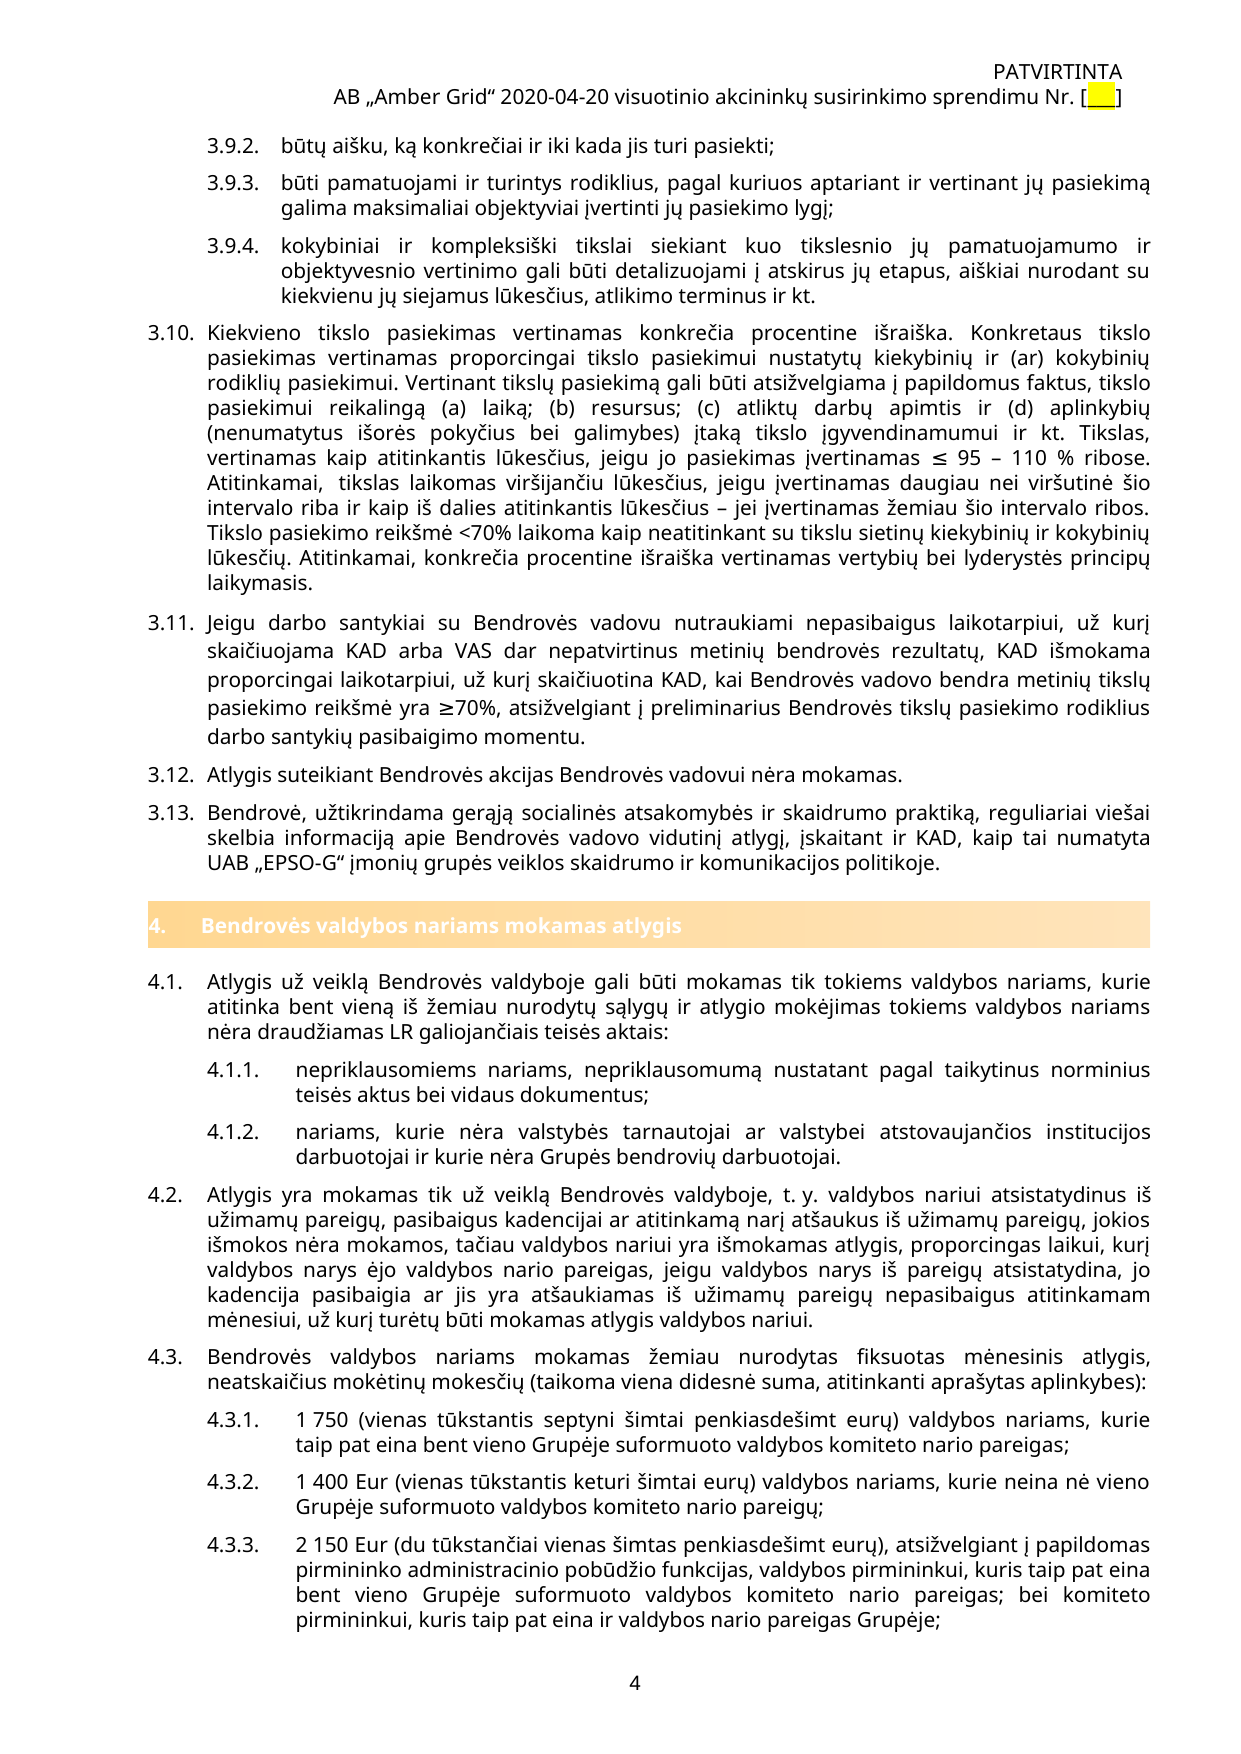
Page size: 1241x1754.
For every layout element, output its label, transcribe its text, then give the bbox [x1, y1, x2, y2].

list 1 400 Eur (vienas tūkstantis keturi šimtai eurų) valdybos nariams, kurie neina nė vieno Grupėje suformuoto valdybos komiteto nario pareigų; [207, 1469, 1152, 1519]
list Atlygis yra mokamas tik už veiklą Bendrovės valdyboje, t. y. valdybos nariui atsistatydinus iš užimamų pareigų, pasibaigus kadencijai ar atitinkamą narį atšaukus iš užimamų pareigų, jokios išmokos nėra mokamos, tačiau valdybos nariui yra išmokamas atlygis, proporcingas laikui, kurį valdybos narys ėjo valdybos nario pareigas, jeigu valdybos narys iš pareigų atsistatydina, jo kadencija pasibaigia ar jis yra atšaukiamas iš užimamų pareigų nepasibaigus atitinkamam mėnesiui, už kurį turėtų būti mokamas atlygis valdybos nariui. [148, 1182, 1152, 1332]
list 1 750 (vienas tūkstantis septyni šimtai penkiasdešimt eurų) valdybos nariams, kurie taip pat eina bent vieno Grupėje suformuoto valdybos komiteto nario pareigas; [207, 1407, 1152, 1457]
list Atlygis suteikiant Bendrovės akcijas Bendrovės vadovui nėra mokamas. [148, 763, 1152, 788]
list Kiekvieno tikslo pasiekimas vertinamas konkrečia procentine išraiška. Konkretaus tikslo pasiekimas vertinamas proporcingai tikslo pasiekimui nustatytų kiekybinių ir (ar) kokybinių rodiklių pasiekimui. Vertinant tikslų pasiekimą gali būti atsižvelgiama į papildomus faktus, tikslo pasiekimui reikalingą (a) laiką; (b) resursus; (c) atliktų darbų apimtis ir (d) aplinkybių (nenumatytus išorės pokyčius bei galimybes) įtaką tikslo įgyvendinamumui ir kt. Tikslas, vertinamas kaip atitinkantis lūkesčius, jeigu jo pasiekimas įvertinamas ≤ 95 – 110 % ribose. Atitinkamai, tikslas laikomas viršijančiu lūkesčius, jeigu įvertinamas daugiau nei viršutinė šio intervalo riba ir kaip iš dalies atitinkantis lūkesčius – jei įvertinamas žemiau šio intervalo ribos. Tikslo pasiekimo reikšmė <70% laikoma kaip neatitinkant su tikslu sietinų kiekybinių ir kokybinių lūkesčių. Atitinkamai, konkrečia procentine išraiška vertinamas vertybių bei lyderystės principų laikymasis. [148, 321, 1152, 596]
list Bendrovė, užtikrindama gerąją socialinės atsakomybės ir skaidrumo praktiką, reguliariai viešai skelbia informaciją apie Bendrovės vadovo vidutinį atlygį, įskaitant ir KAD, kaip tai numatyta UAB „EPSO-G“ įmonių grupės veiklos skaidrumo ir komunikacijos politikoje. [148, 800, 1152, 875]
list būtų aišku, ką konkrečiai ir iki kada jis turi pasiekti; [207, 133, 1152, 158]
list būti pamatuojami ir turintys rodiklius, pagal kuriuos aptariant ir vertinant jų pasiekimą galima maksimaliai objektyviai įvertinti jų pasiekimo lygį; [207, 171, 1152, 221]
list Atlygis už veiklą Bendrovės valdyboje gali būti mokamas tik tokiems valdybos nariams, kurie atitinka bent vieną iš žemiau nurodytų sąlygų ir atlygio mokėjimas tokiems valdybos nariams nėra draudžiamas LR galiojančiais teisės aktais: [148, 969, 1152, 1044]
list Bendrovės valdybos nariams mokamas žemiau nurodytas fiksuotas mėnesinis atlygis, neatskaičius mokėtinų mokesčių (taikoma viena didesnė suma, atitinkanti aprašytas aplinkybes): [148, 1344, 1152, 1394]
list nariams, kurie nėra valstybės tarnautojai ar valstybei atstovaujančios institucijos darbuotojai ir kurie nėra Grupės bendrovių darbuotojai. [207, 1119, 1152, 1169]
list 2 150 Eur (du tūkstančiai vienas šimtas penkiasdešimt eurų), atsižvelgiant į papildomas pirmininko administracinio pobūdžio funkcijas, valdybos pirmininkui, kuris taip pat eina bent vieno Grupėje suformuoto valdybos komiteto nario pareigas; bei komiteto pirmininkui, kuris taip pat eina ir valdybos nario pareigas Grupėje; [207, 1532, 1152, 1632]
list nepriklausomiems nariams, nepriklausomumą nustatant pagal taikytinus norminius teisės aktus bei vidaus dokumentus; [207, 1057, 1152, 1107]
list Jeigu darbo santykiai su Bendrovės vadovu nutraukiami nepasibaigus laikotarpiui, už kurį skaičiuojama KAD arba VAS dar nepatvirtinus metinių bendrovės rezultatų, KAD išmokama proporcingai laikotarpiui, už kurį skaičiuotina KAD, kai Bendrovės vadovo bendra metinių tikslų pasiekimo reikšmė yra ≥70%, atsižvelgiant į preliminarius Bendrovės tikslų pasiekimo rodiklius darbo santykių pasibaigimo momentu. [148, 608, 1152, 750]
list kokybiniai ir kompleksiški tikslai siekiant kuo tikslesnio jų pamatuojamumo ir objektyvesnio vertinimo gali būti detalizuojami į atskirus jų etapus, aiškiai nurodant su kiekvienu jų siejamus lūkesčius, atlikimo terminus ir kt. [207, 233, 1152, 308]
